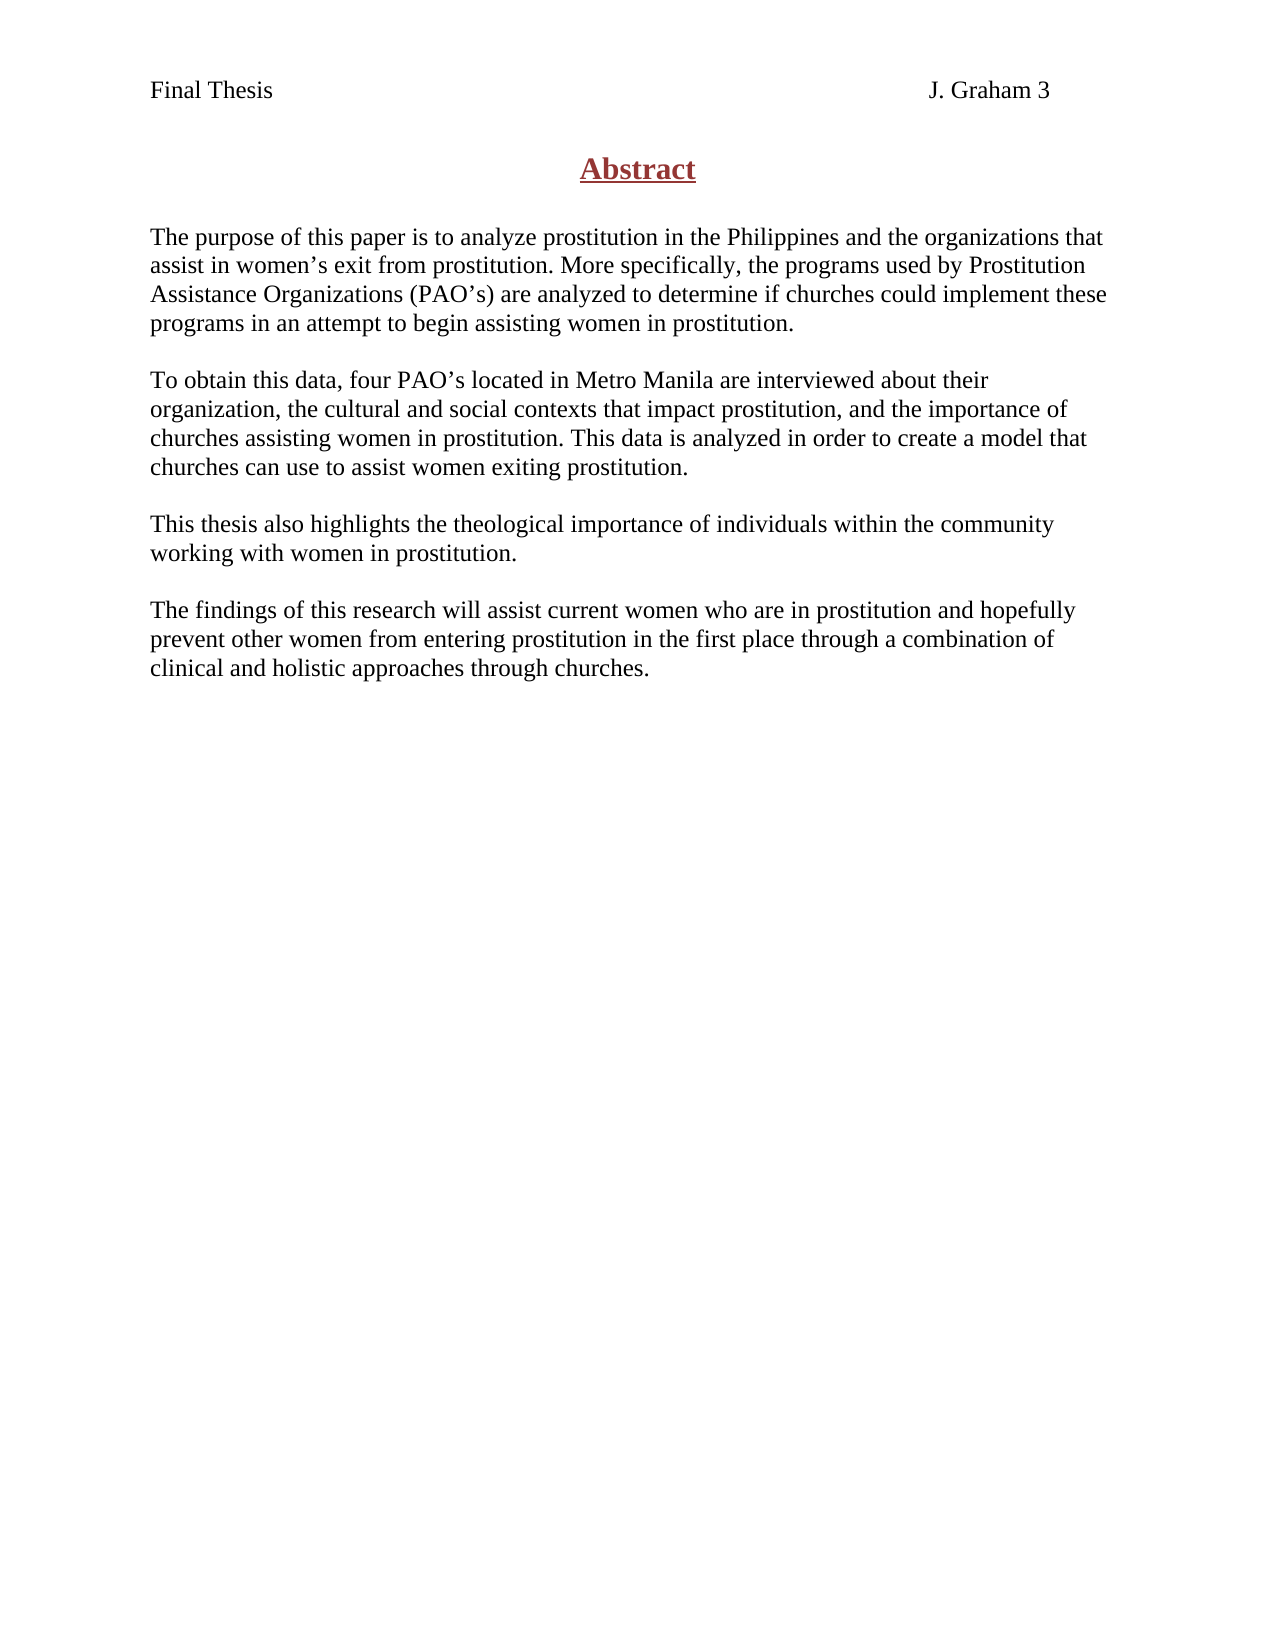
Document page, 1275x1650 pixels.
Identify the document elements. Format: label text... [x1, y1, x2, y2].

text The purpose of this paper is to analyze prostitution in the Philippines and the organizations that assist in women’s exit from prostitution. More specifically, the programs used by Prostitution Assistance Organizations (PAO’s) are analyzed to determine if churches could implement these programs in an attempt to begin assisting women in prostitution. [150, 222, 1125, 337]
text Abstract [150, 150, 1125, 186]
text This thesis also highlights the theological importance of individuals within the community working with women in prostitution. [150, 509, 1125, 567]
text The findings of this research will assist current women who are in prostitution and hopefully prevent other women from entering prostitution in the first place through a combination of clinical and holistic approaches through churches. [150, 596, 1125, 682]
text To obtain this data, four PAO’s located in Metro Manila are interviewed about their organization, the cultural and social contexts that impact prostitution, and the importance of churches assisting women in prostitution. This data is analyzed in order to create a model that churches can use to assist women exiting prostitution. [150, 366, 1125, 481]
